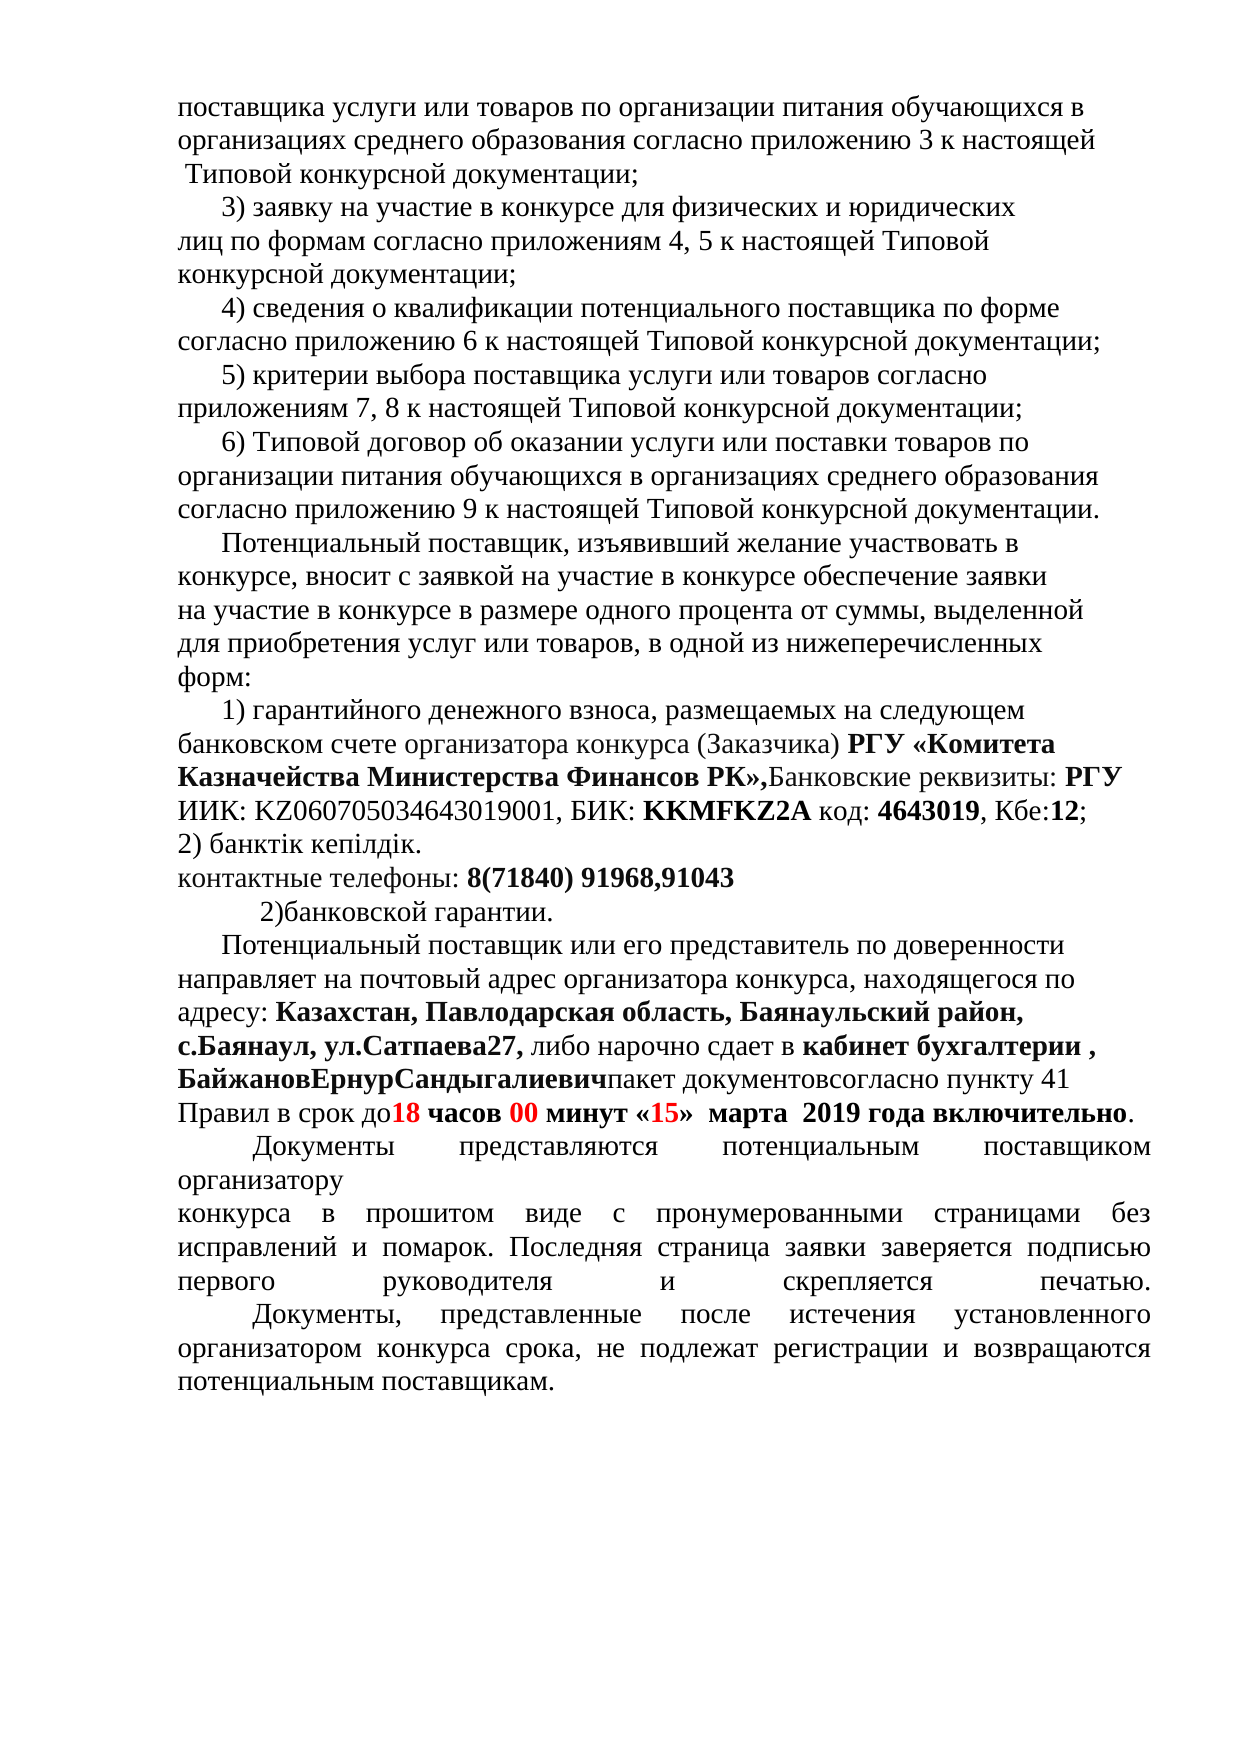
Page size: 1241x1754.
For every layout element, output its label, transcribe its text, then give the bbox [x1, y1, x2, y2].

text Документы представляются потенциальным поставщиком организатору конкурса в прошитом виде с пронумерованными страницами без исправлений и помарок. Последняя страница заявки заверяется подписью первого руководителя и скрепляется печатью. Документы, представленные после истечения установленного организатором конкурса срока, не подлежат регистрации и возвращаются потенциальным поставщикам. [177, 1128, 1152, 1397]
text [177, 89, 1152, 894]
text 2)банковской гарантии. Потенциальный поставщик или его представитель по доверенности направляет на почтовый адрес организатора конкурса, находящегося по адресу: Казахстан, Павлодарская область, Баянаульский район, с.Баянаул, ул.Сатпаева27, либо нарочно сдает в кабинет бухгалтерии , БайжановЕрнурСандыгалиевичпакет документовсогласно пункту 41 Правил в срок до18 часов 00 минут «15» марта 2019 года включительно. [177, 894, 1152, 1128]
